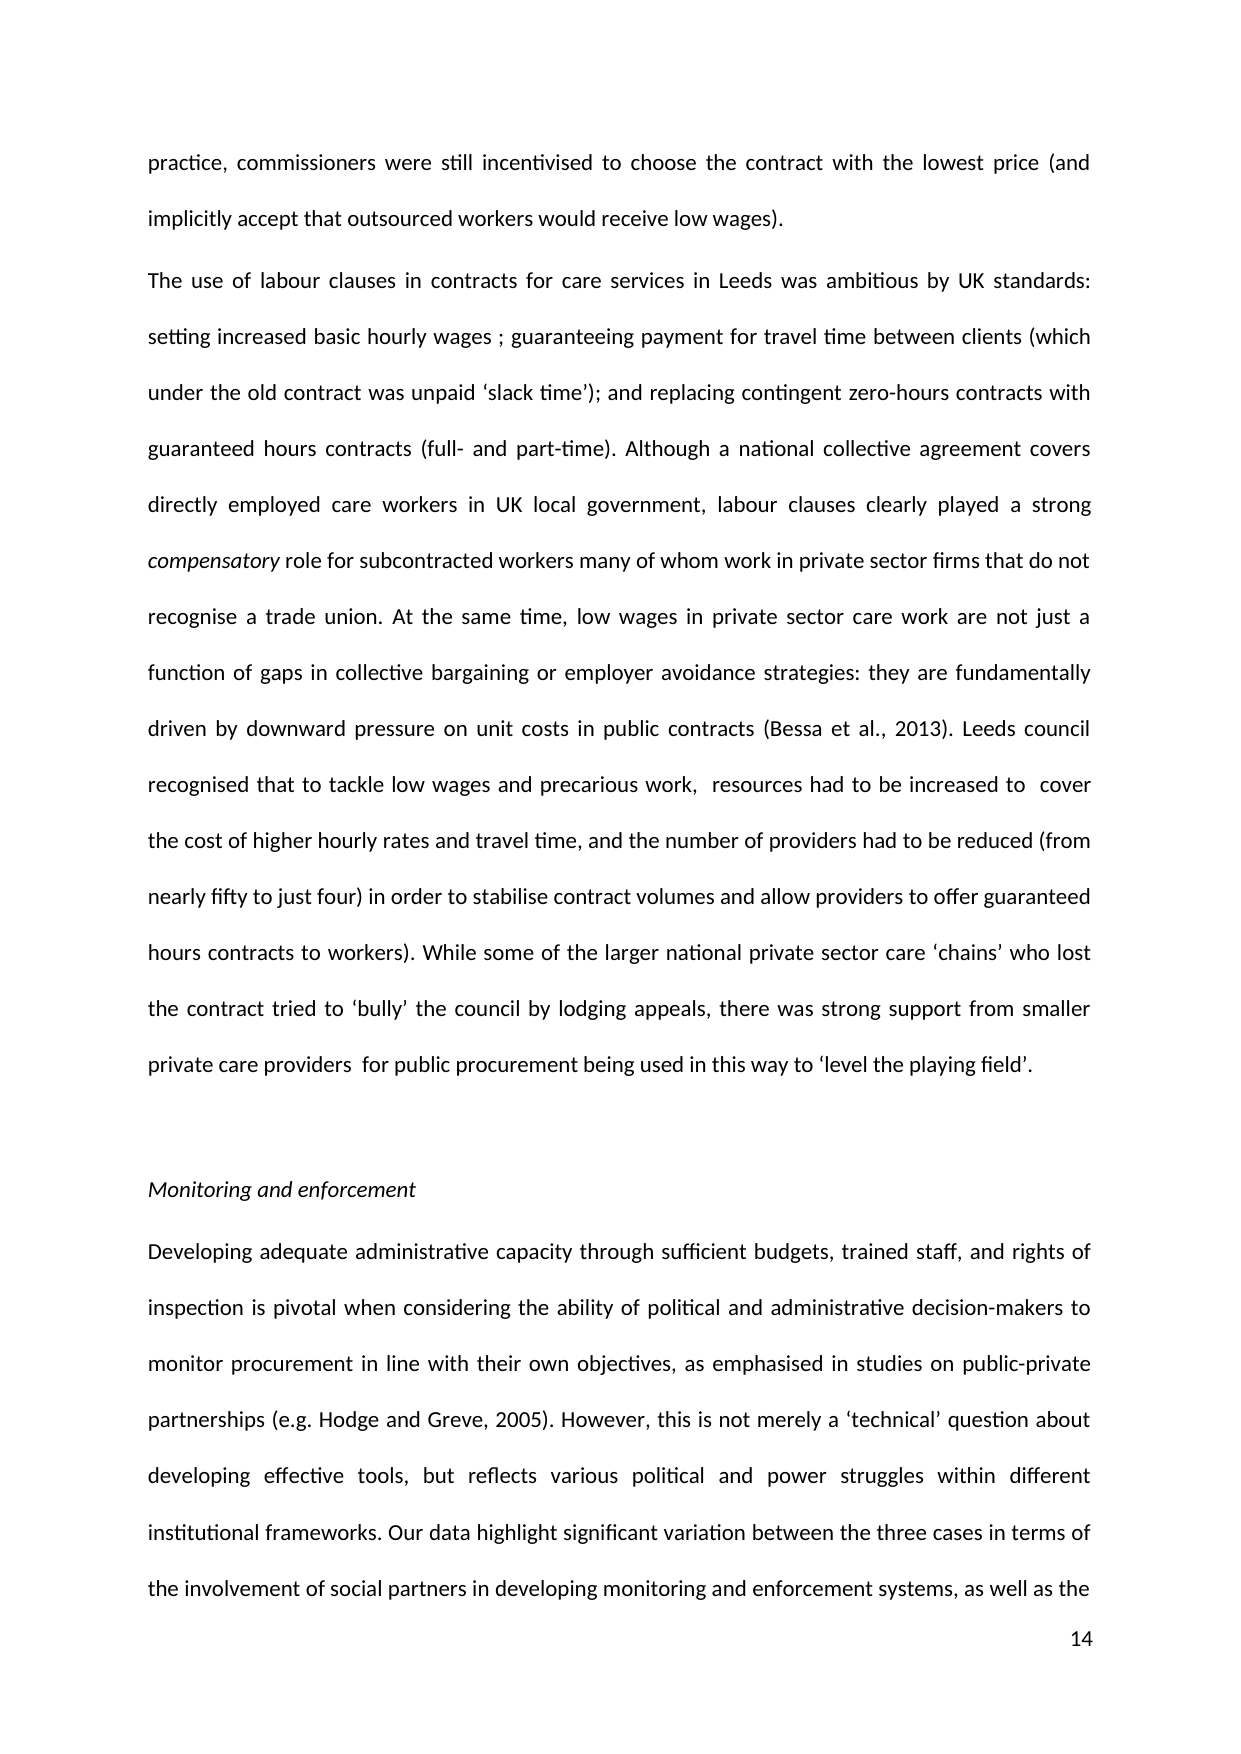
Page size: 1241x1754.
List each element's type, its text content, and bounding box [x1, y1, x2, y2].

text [148, 1237, 1093, 1602]
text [148, 148, 1093, 232]
text The use of labour clauses in contracts for care services in Leeds was ambitious by UK standards: setting increased basic hourly wages ; guaranteeing payment for travel time between clients (which under the old contract was unpaid ‘slack time’); and replacing contingent zero-hours contracts with guaranteed hours contracts (full- and part-time). Although a national collective agreement covers directly employed care workers in UK local government, labour clauses clearly played a strong compensatory role for subcontracted workers many of whom work in private sector firms that do not recognise a trade union. At the same time, low wages in private sector care work are not just a function of gaps in collective bargaining or employer avoidance strategies: they are fundamentally driven by downward pressure on unit costs in public contracts (Bessa et al., 2013). Leeds council recognised that to tackle low wages and precarious work, resources had to be increased to cover the cost of higher hourly rates and travel time, and the number of providers had to be reduced (from nearly fifty to just four) in order to stabilise contract volumes and allow providers to offer guaranteed hours contracts to workers). While some of the larger national private sector care ‘chains’ who lost the contract tried to ‘bully’ the council by lodging appeals, there was strong support from smaller private care providers for public procurement being used in this way to ‘level the playing field’. [148, 266, 1093, 1078]
text Monitoring and enforcement [148, 1175, 1093, 1203]
